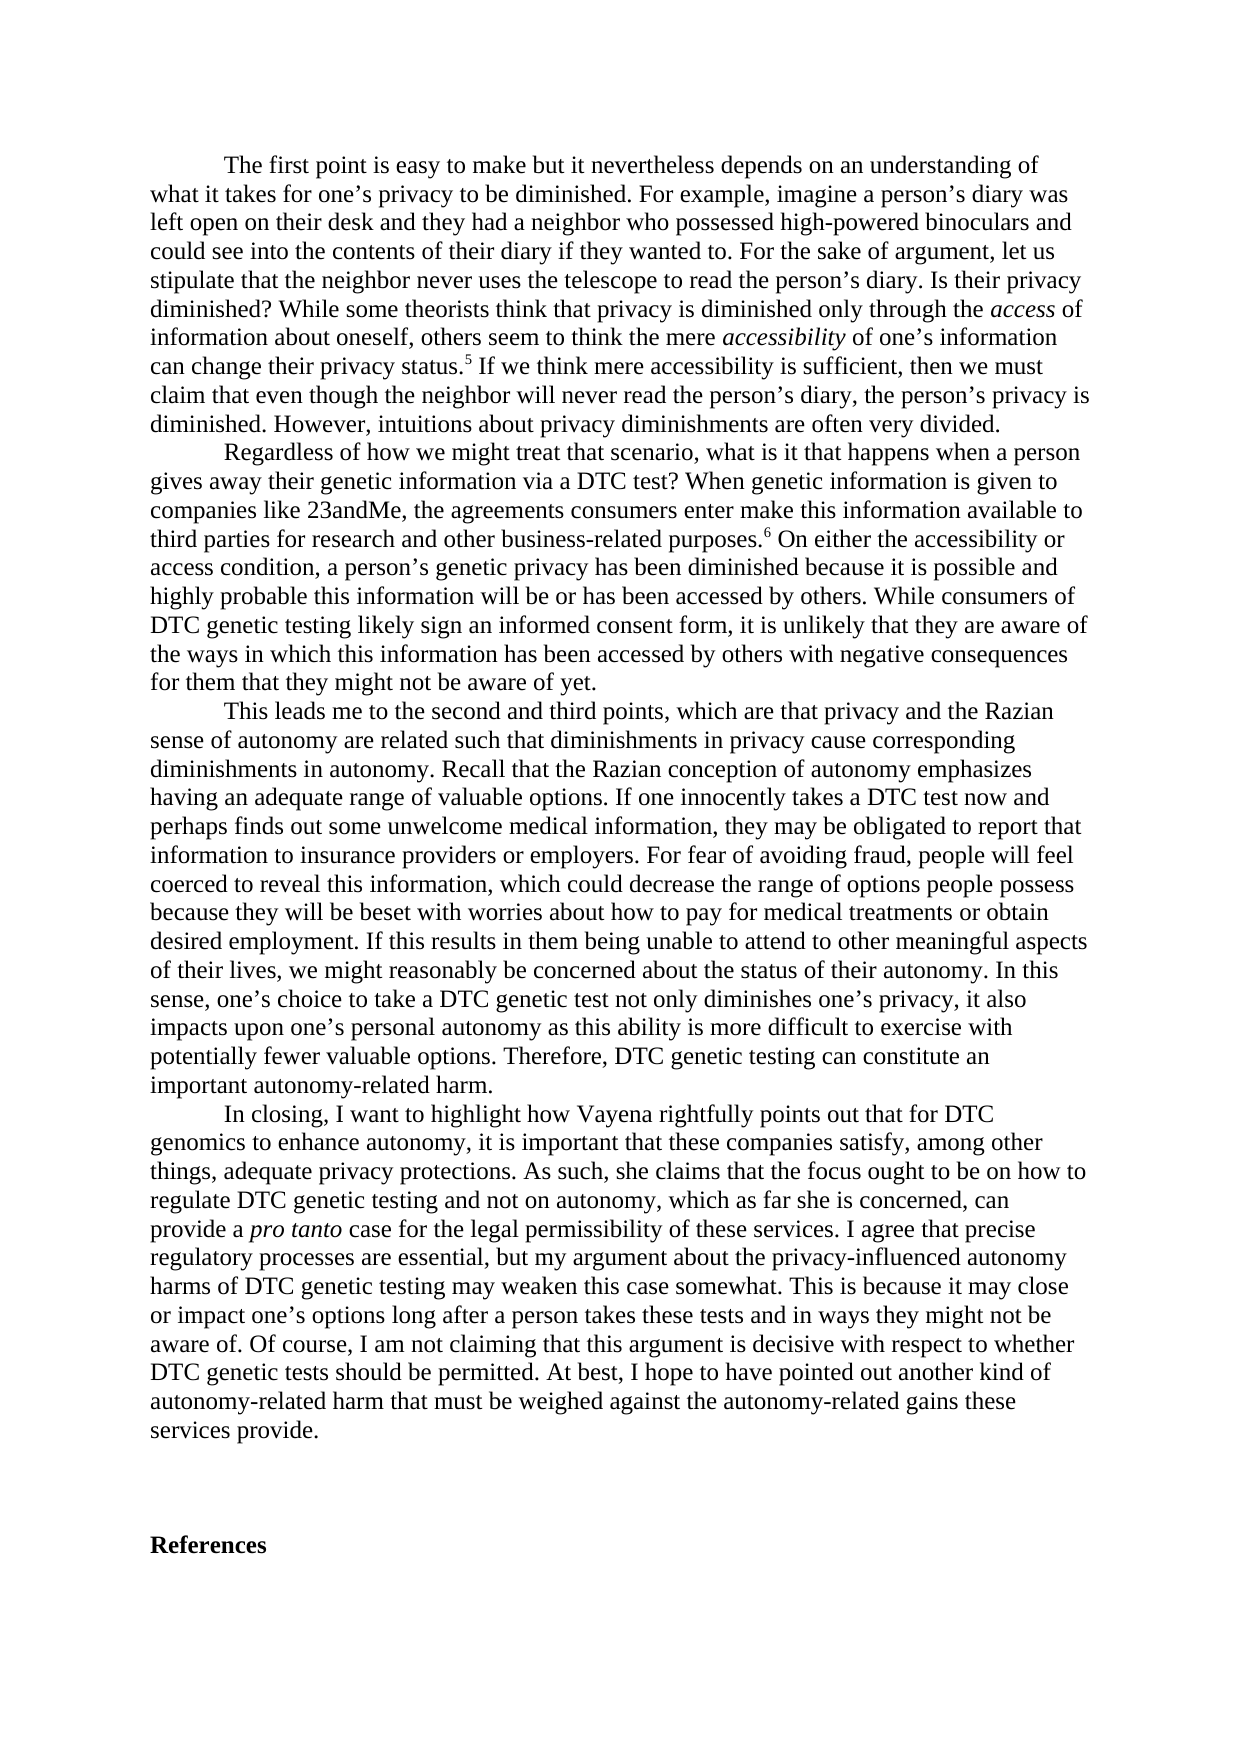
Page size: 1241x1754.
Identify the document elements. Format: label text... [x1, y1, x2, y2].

text In closing, I want to highlight how Vayena rightfully points out that for DTC genomics to enhance autonomy, it is important that these companies satisfy, among other things, adequate privacy protections. As such, she claims that the focus ought to be on how to regulate DTC genetic testing and not on autonomy, which as far she is concerned, can provide a pro tanto case for the legal permissibility of these services. I agree that precise regulatory processes are essential, but my argument about the privacy-influenced autonomy harms of DTC genetic testing may weaken this case somewhat. This is because it may close or impact one’s options long after a person takes these tests and in ways they might not be aware of. Of course, I am not claiming that this argument is decisive with respect to whether DTC genetic tests should be permitted. At best, I hope to have pointed out another kind of autonomy-related harm that must be weighed against the autonomy-related gains these services provide. [150, 1099, 1090, 1444]
text The first point is easy to make but it nevertheless depends on an understanding of what it takes for one’s privacy to be diminished. For example, imagine a person’s diary was left open on their desk and they had a neighbor who possessed high-powered binoculars and could see into the contents of their diary if they wanted to. For the sake of argument, let us stipulate that the neighbor never uses the telescope to read the person’s diary. Is their privacy diminished? While some theorists think that privacy is diminished only through the access of information about oneself, others seem to think the mere accessibility of one’s information can change their privacy status. If we think mere accessibility is sufficient, then we must claim that even though the neighbor will never read the person’s diary, the person’s privacy is diminished. However, intuitions about privacy diminishments are often very divided. [150, 150, 1090, 437]
text This leads me to the second and third points, which are that privacy and the Razian sense of autonomy are related such that diminishments in privacy cause corresponding diminishments in autonomy. Recall that the Razian conception of autonomy emphasizes having an adequate range of valuable options. If one innocently takes a DTC test now and perhaps finds out some unwelcome medical information, they may be obligated to report that information to insurance providers or employers. For fear of avoiding fraud, people will feel coerced to reveal this information, which could decrease the range of options people possess because they will be beset with worries about how to pay for medical treatments or obtain desired employment. If this results in them being unable to attend to other meaningful aspects of their lives, we might reasonably be concerned about the status of their autonomy. In this sense, one’s choice to take a DTC genetic test not only diminishes one’s privacy, it also impacts upon one’s personal autonomy as this ability is more difficult to exercise with potentially fewer valuable options. Therefore, DTC genetic testing can constitute an important autonomy-related harm. [150, 696, 1090, 1099]
text Regardless of how we might treat that scenario, what is it that happens when a person gives away their genetic information via a DTC test? When genetic information is given to companies like 23andMe, the agreements consumers enter make this information available to third parties for research and other business-related purposes. On either the accessibility or access condition, a person’s genetic privacy has been diminished because it is possible and highly probable this information will be or has been accessed by others. While consumers of DTC genetic testing likely sign an informed consent form, it is unlikely that they are aware of the ways in which this information has been accessed by others with negative consequences for them that they might not be aware of yet. [150, 437, 1090, 696]
text References [150, 1530, 1090, 1559]
